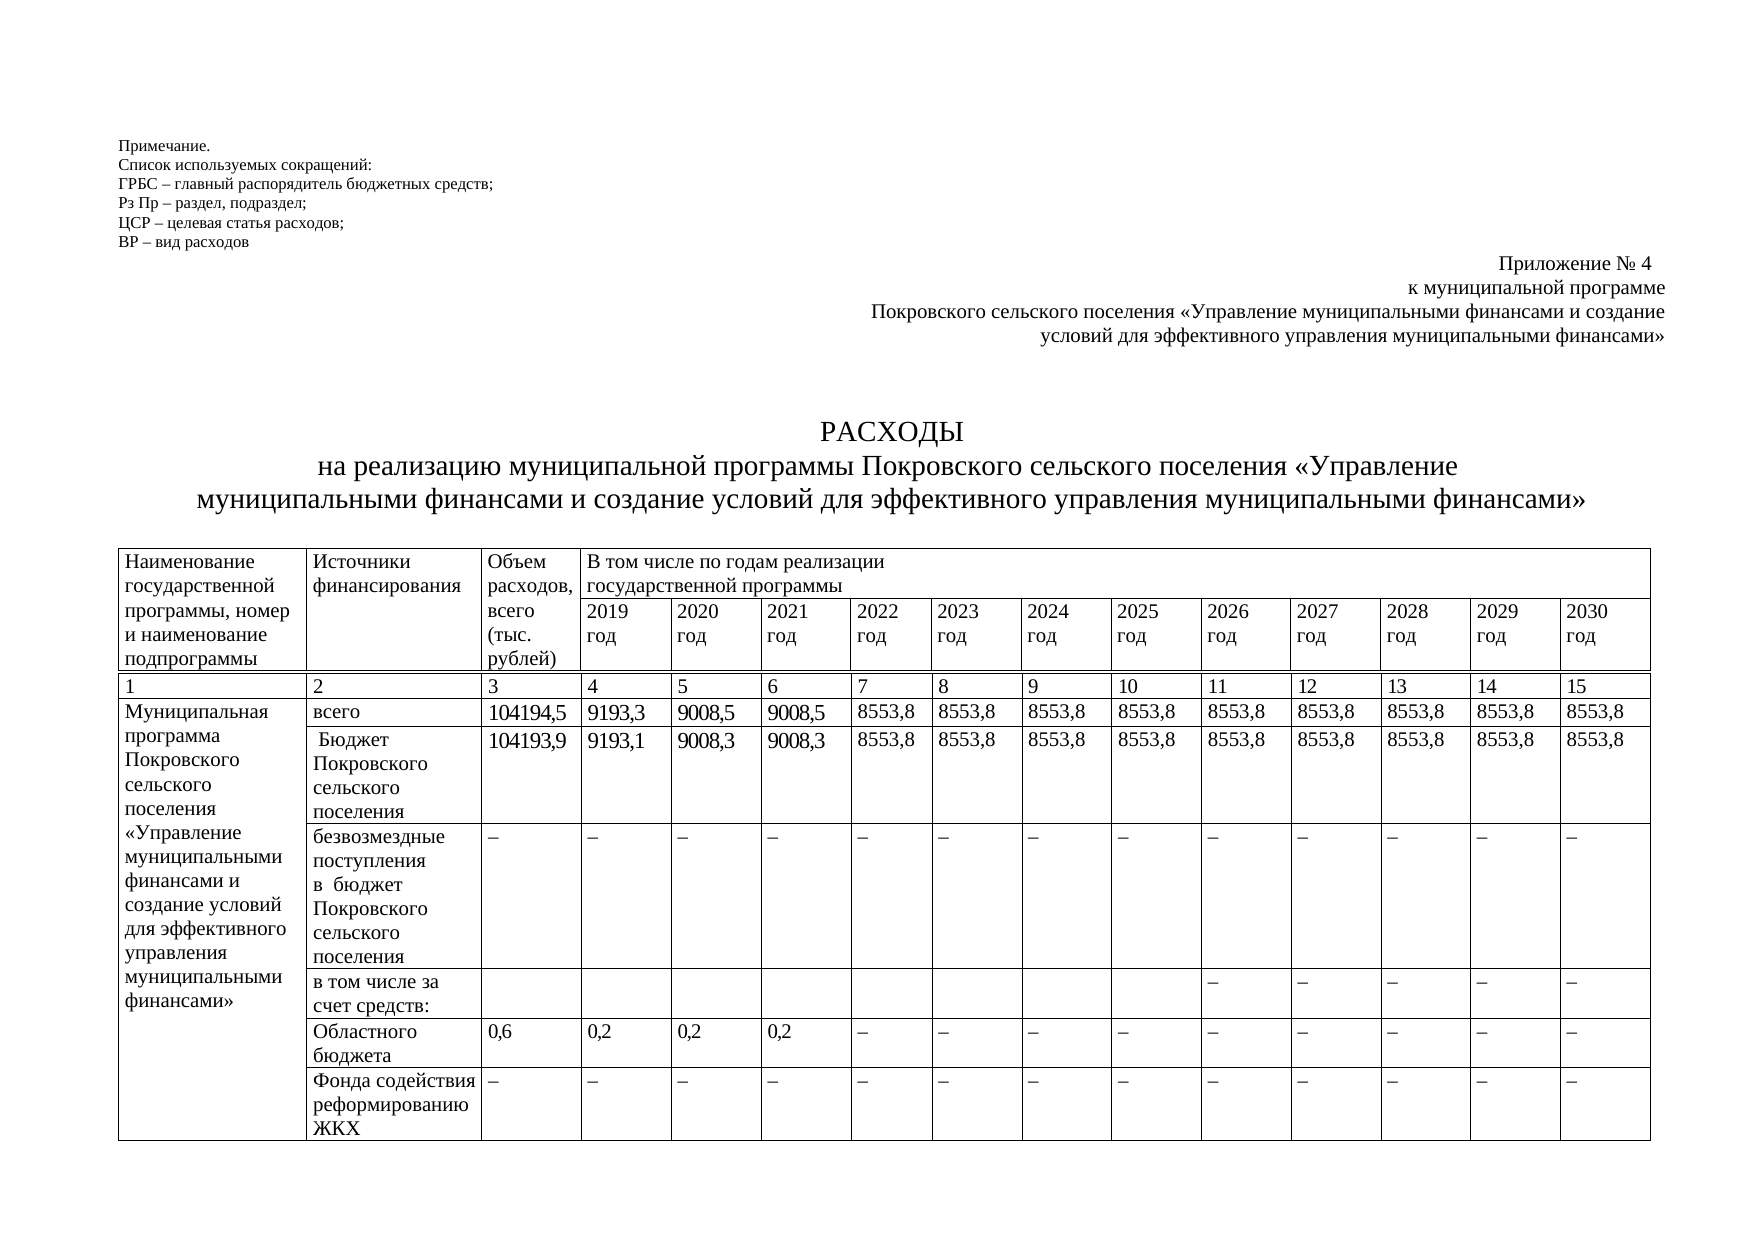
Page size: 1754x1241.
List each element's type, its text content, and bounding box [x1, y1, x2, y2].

table_header 15 [1561, 674, 1650, 698]
table_cell 8553,8 [1471, 727, 1560, 823]
table_cell 2023 год [932, 599, 1021, 670]
table_cell [933, 969, 1022, 1017]
table_cell [672, 969, 761, 1017]
table_cell 8553,8 [933, 727, 1022, 823]
table_cell 8553,8 [1292, 727, 1381, 823]
table_cell [852, 969, 932, 1017]
table_cell 0,6 [482, 1019, 581, 1067]
table_cell 8553,8 [1202, 727, 1291, 823]
table_header В том числе по годам реализации государственной программы [581, 549, 1650, 597]
table_cell 8553,8 [1112, 727, 1201, 823]
table_cell – [482, 1068, 581, 1140]
text Список используемых сокращений: [118, 155, 1665, 174]
table_cell 2019 год [581, 599, 671, 670]
table_cell – [1023, 824, 1111, 968]
table_header 4 [582, 674, 671, 698]
table_cell – [482, 824, 581, 968]
text Примечание. [118, 136, 1665, 155]
text Рз Пр – раздел, подраздел; [118, 193, 1665, 212]
table_cell [582, 969, 671, 1017]
table_header 1 [119, 674, 306, 698]
table_cell Бюджет Покровского сельского поселения [307, 727, 481, 823]
table_cell – [672, 824, 761, 968]
table_cell – [1382, 1019, 1470, 1067]
table_cell – [672, 1068, 761, 1140]
table_cell 2028 год [1381, 599, 1470, 670]
table_cell 2022 год [851, 599, 931, 670]
table_cell [1023, 969, 1111, 1017]
table_cell – [1112, 824, 1201, 968]
table_cell 104194,5 [482, 699, 581, 726]
table_header Объем расходов, всего (тыс. рублей) [482, 549, 580, 670]
table_header 12 [1292, 674, 1381, 698]
table_cell 8553,8 [1023, 727, 1111, 823]
table_cell – [1561, 969, 1650, 1017]
table_cell 0,2 [672, 1019, 761, 1067]
table_cell безвозмездные поступления в бюджет Покровского сельского поселения [307, 824, 481, 968]
table_cell – [582, 1068, 671, 1140]
table_header 7 [852, 674, 932, 698]
table_cell Фонда содействия реформированию ЖКХ [307, 1068, 481, 1140]
table_cell 0,2 [762, 1019, 851, 1067]
table_header 5 [672, 674, 761, 698]
table_header 10 [1112, 674, 1201, 698]
table_header 8 [933, 674, 1022, 698]
table_header 14 [1471, 674, 1560, 698]
table_cell 2027 год [1291, 599, 1380, 670]
table_cell – [1471, 1019, 1560, 1067]
table_cell всего [307, 699, 481, 726]
table_cell – [1292, 969, 1381, 1017]
table_cell – [852, 1068, 932, 1140]
table_cell – [1292, 824, 1381, 968]
table_header 9 [1023, 674, 1111, 698]
table_cell – [1112, 1019, 1201, 1067]
table_cell 2024 год [1022, 599, 1111, 670]
table_cell – [582, 824, 671, 968]
text к муниципальной программе [118, 275, 1665, 299]
table_header 11 [1202, 674, 1291, 698]
table_cell 8553,8 [1382, 727, 1470, 823]
table_cell [762, 969, 851, 1017]
table_cell – [1382, 824, 1470, 968]
table_cell – [1202, 824, 1291, 968]
table_header 13 [1382, 674, 1470, 698]
table_cell – [1471, 1068, 1560, 1140]
text ГРБС – главный распорядитель бюджетных средств; [118, 174, 1665, 193]
table_cell – [1292, 1068, 1381, 1140]
table_cell – [852, 824, 932, 968]
text ВР – вид расходов [118, 232, 1665, 251]
table_cell 8553,8 [1471, 699, 1560, 726]
table_cell – [852, 1019, 932, 1067]
table_cell 8553,8 [1561, 727, 1650, 823]
table_cell – [1112, 1068, 1201, 1140]
table_header Наименование государственной программы, номер и наименование подпрограммы [119, 549, 306, 670]
table_cell – [1202, 1068, 1291, 1140]
table_cell 8553,8 [852, 699, 932, 726]
table_cell 8553,8 [1382, 699, 1470, 726]
text Приложение № 4 [118, 251, 1665, 275]
table_cell 9193,3 [582, 699, 671, 726]
table_cell – [933, 824, 1022, 968]
table_cell [1112, 969, 1201, 1017]
table_cell 9008,5 [672, 699, 761, 726]
table_cell – [1202, 1019, 1291, 1067]
table_cell – [1471, 824, 1560, 968]
table_cell 2030 год [1561, 599, 1650, 670]
table_cell – [933, 1068, 1022, 1140]
table_header 2 [307, 674, 481, 698]
text ЦСР – целевая статья расходов; [118, 212, 1665, 232]
table_cell 9008,3 [672, 727, 761, 823]
table_cell 2021 год [762, 599, 850, 670]
table_cell 9008,3 [762, 727, 851, 823]
text Покровского сельского поселения «Управление муниципальными финансами и создание [118, 299, 1665, 323]
table_cell – [1292, 1019, 1381, 1067]
table_cell 8553,8 [1023, 699, 1111, 726]
table_cell 8553,8 [1561, 699, 1650, 726]
table_cell – [1382, 969, 1470, 1017]
table_cell – [1561, 824, 1650, 968]
table_cell в том числе за счет средств: [307, 969, 481, 1017]
table_cell 9193,1 [582, 727, 671, 823]
table_cell – [1023, 1019, 1111, 1067]
table_cell Областного бюджета [307, 1019, 481, 1067]
table_cell Муниципальная программа Покровского сельского поселения «Управление муниципальными финансами и создание условий для эффективного управления муниципальными финансами» [119, 699, 306, 1140]
table_cell – [1561, 1068, 1650, 1140]
table_cell – [1202, 969, 1291, 1017]
table_cell – [762, 1068, 851, 1140]
table_cell – [1561, 1019, 1650, 1067]
table_cell 2020 год [672, 599, 761, 670]
table_cell 9008,5 [762, 699, 851, 726]
table_cell – [1471, 969, 1560, 1017]
table_cell 8553,8 [1202, 699, 1291, 726]
table_cell 2026 год [1202, 599, 1290, 670]
text условий для эффективного управления муниципальными финансами» [118, 323, 1665, 347]
table_cell – [762, 824, 851, 968]
table_header Источники финансирования [307, 549, 481, 670]
table_cell 0,2 [582, 1019, 671, 1067]
table_cell – [1023, 1068, 1111, 1140]
table_header 3 [482, 674, 581, 698]
table_cell 104193,9 [482, 727, 581, 823]
text на реализацию муниципальной программы Покровского сельского поселения «Управление муниципальными финансами и создание условий для эффективного управления муниципальными финансами» [118, 448, 1665, 515]
table_cell [482, 969, 581, 1017]
table_cell – [933, 1019, 1022, 1067]
table_cell 8553,8 [1112, 699, 1201, 726]
table_cell 8553,8 [1292, 699, 1381, 726]
table_cell 2029 год [1471, 599, 1560, 670]
table_header 6 [762, 674, 851, 698]
text РАСХОДЫ [118, 414, 1665, 448]
table_cell – [1382, 1068, 1470, 1140]
table_cell 8553,8 [933, 699, 1022, 726]
table_cell 8553,8 [852, 727, 932, 823]
table_cell 2025 год [1112, 599, 1201, 670]
